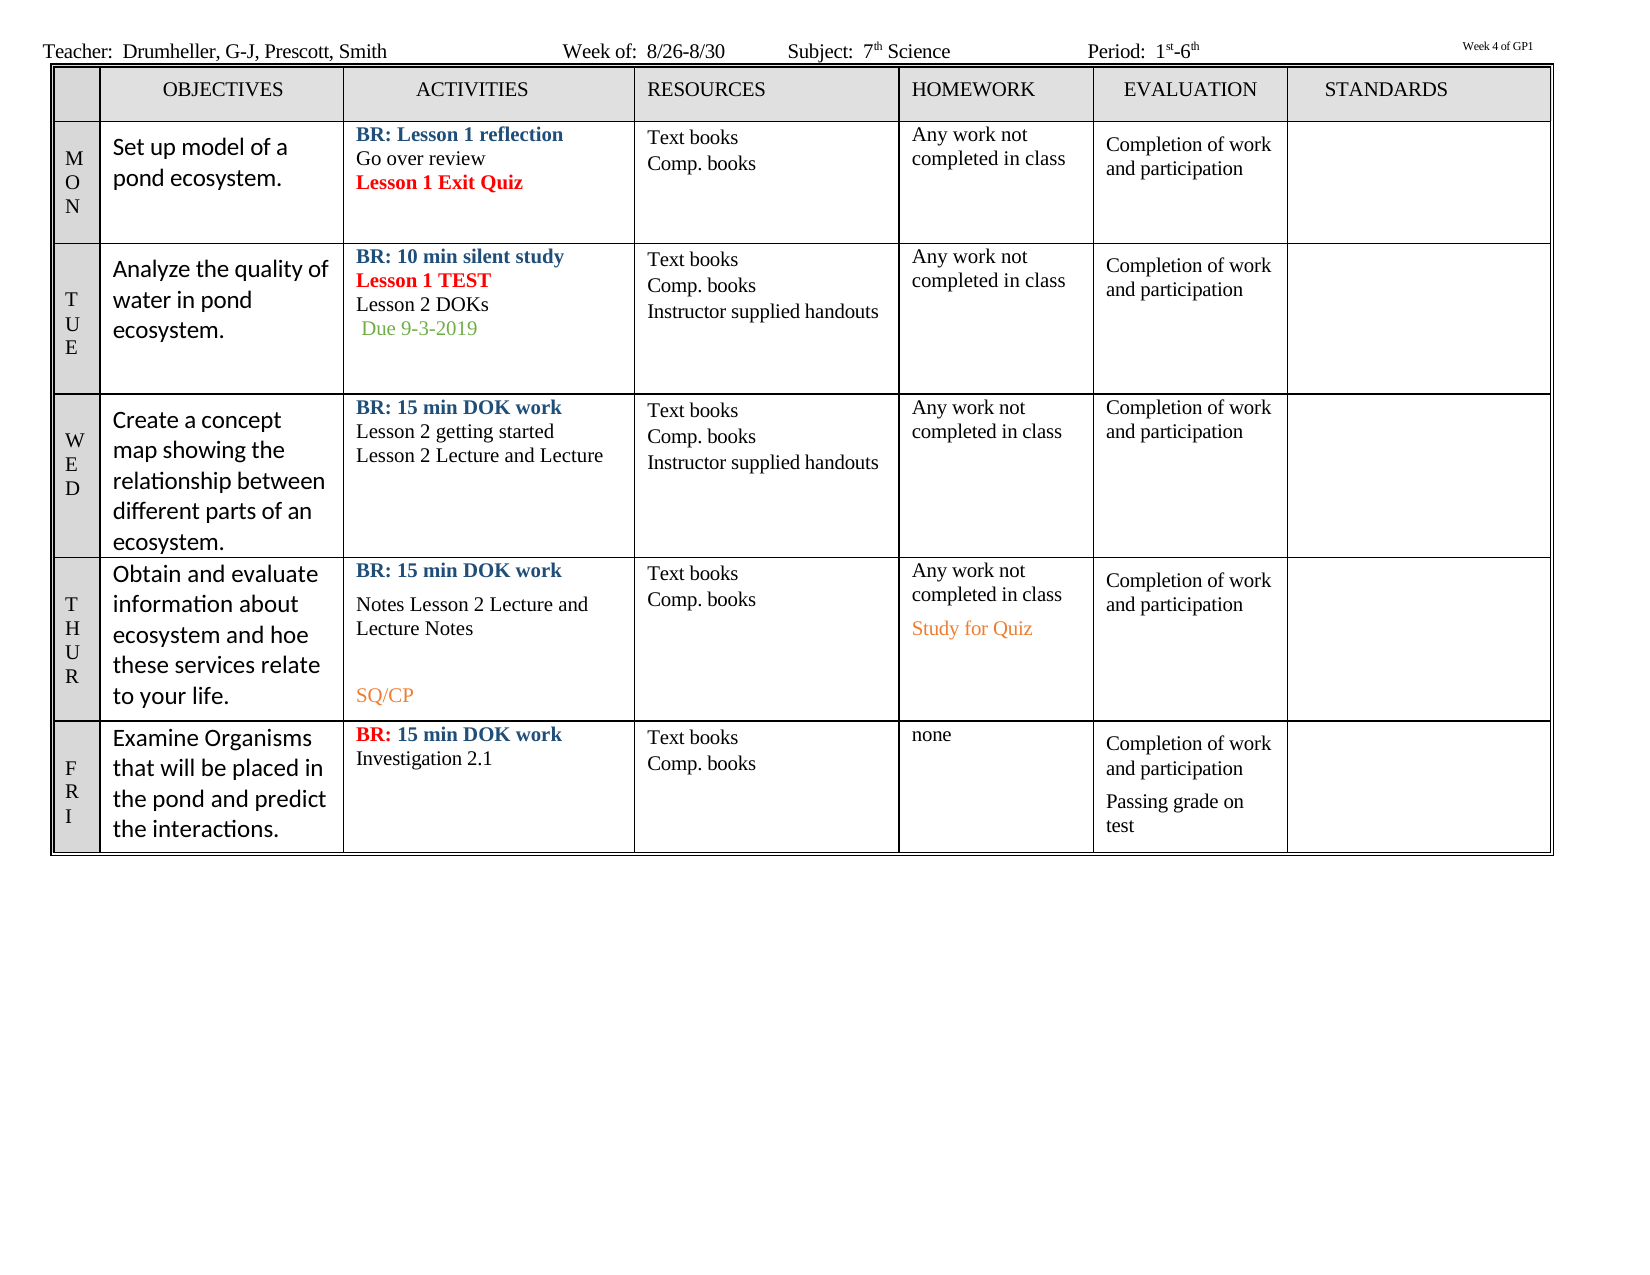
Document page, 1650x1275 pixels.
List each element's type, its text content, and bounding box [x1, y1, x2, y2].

table_header EVALUATION [1094, 68, 1287, 121]
table_cell Text books Comp. books [635, 558, 898, 720]
table_cell [1288, 558, 1550, 720]
table_header RESOURCES [635, 68, 898, 121]
table_cell Obtain and evaluate information about ecosystem and hoe these services relate to your life. [101, 558, 343, 720]
table_cell Completion of work and participation [1094, 244, 1287, 393]
table_cell Any work not completed in class [900, 244, 1093, 393]
table_cell Create a concept map showing the relationship between different parts of an ecosystem. [101, 395, 343, 557]
table_cell BR: Lesson 1 reflection Go over review Lesson 1 Exit Quiz [344, 122, 634, 242]
table_header STANDARDS [1288, 68, 1550, 121]
table_cell [1288, 122, 1550, 242]
table_cell Text books Comp. books [635, 722, 898, 852]
table_cell F R I [55, 722, 99, 852]
table_cell Analyze the quality of water in pond ecosystem. [101, 244, 343, 393]
table_header [55, 68, 99, 121]
table_header OBJECTIVES [101, 68, 343, 121]
table_cell BR: 10 min silent study Lesson 1 TEST Lesson 2 DOKs Due 9-3-2019 [344, 244, 634, 393]
table_cell Any work not completed in class [900, 122, 1093, 242]
table_cell Text books Comp. books [635, 122, 898, 242]
table_cell [1288, 244, 1550, 393]
table_cell Any work not completed in class Study for Quiz [900, 558, 1093, 720]
table_cell Completion of work and participation [1094, 122, 1287, 242]
table_cell Completion of work and participation [1094, 395, 1287, 557]
table_cell WED [55, 395, 99, 557]
text Teacher: Drumheller, G-J, Prescott, Smith Week of: 8/26-8/30 Subject: 7th Science Period: 1st-6th Week 4 of GP1 [37, 39, 1612, 63]
table_cell none [900, 722, 1093, 852]
table_cell Examine Organisms that will be placed in the pond and predict the interactions. [101, 722, 343, 852]
table_cell BR: 15 min DOK work Notes Lesson 2 Lecture and Lecture Notes SQ/CP [344, 558, 634, 720]
table_cell Text books Comp. books Instructor supplied handouts [635, 244, 898, 393]
table_cell THUR [55, 558, 99, 720]
table_cell [1288, 722, 1550, 852]
table_cell BR: 15 min DOK work Investigation 2.1 [344, 722, 634, 852]
table_cell Completion of work and participation Passing grade on test [1094, 722, 1287, 852]
table_header HOMEWORK [900, 68, 1093, 121]
table_header ACTIVITIES [344, 68, 634, 121]
table_cell MON [55, 122, 99, 242]
table_cell Text books Comp. books Instructor supplied handouts [635, 395, 898, 557]
table_cell [1288, 395, 1550, 557]
table_cell Set up model of a pond ecosystem. [101, 122, 343, 242]
table_cell TUE [55, 244, 99, 393]
table_cell Completion of work and participation [1094, 558, 1287, 720]
table_cell BR: 15 min DOK work Lesson 2 getting started Lesson 2 Lecture and Lecture [344, 395, 634, 557]
table_cell Any work not completed in class [900, 395, 1093, 557]
